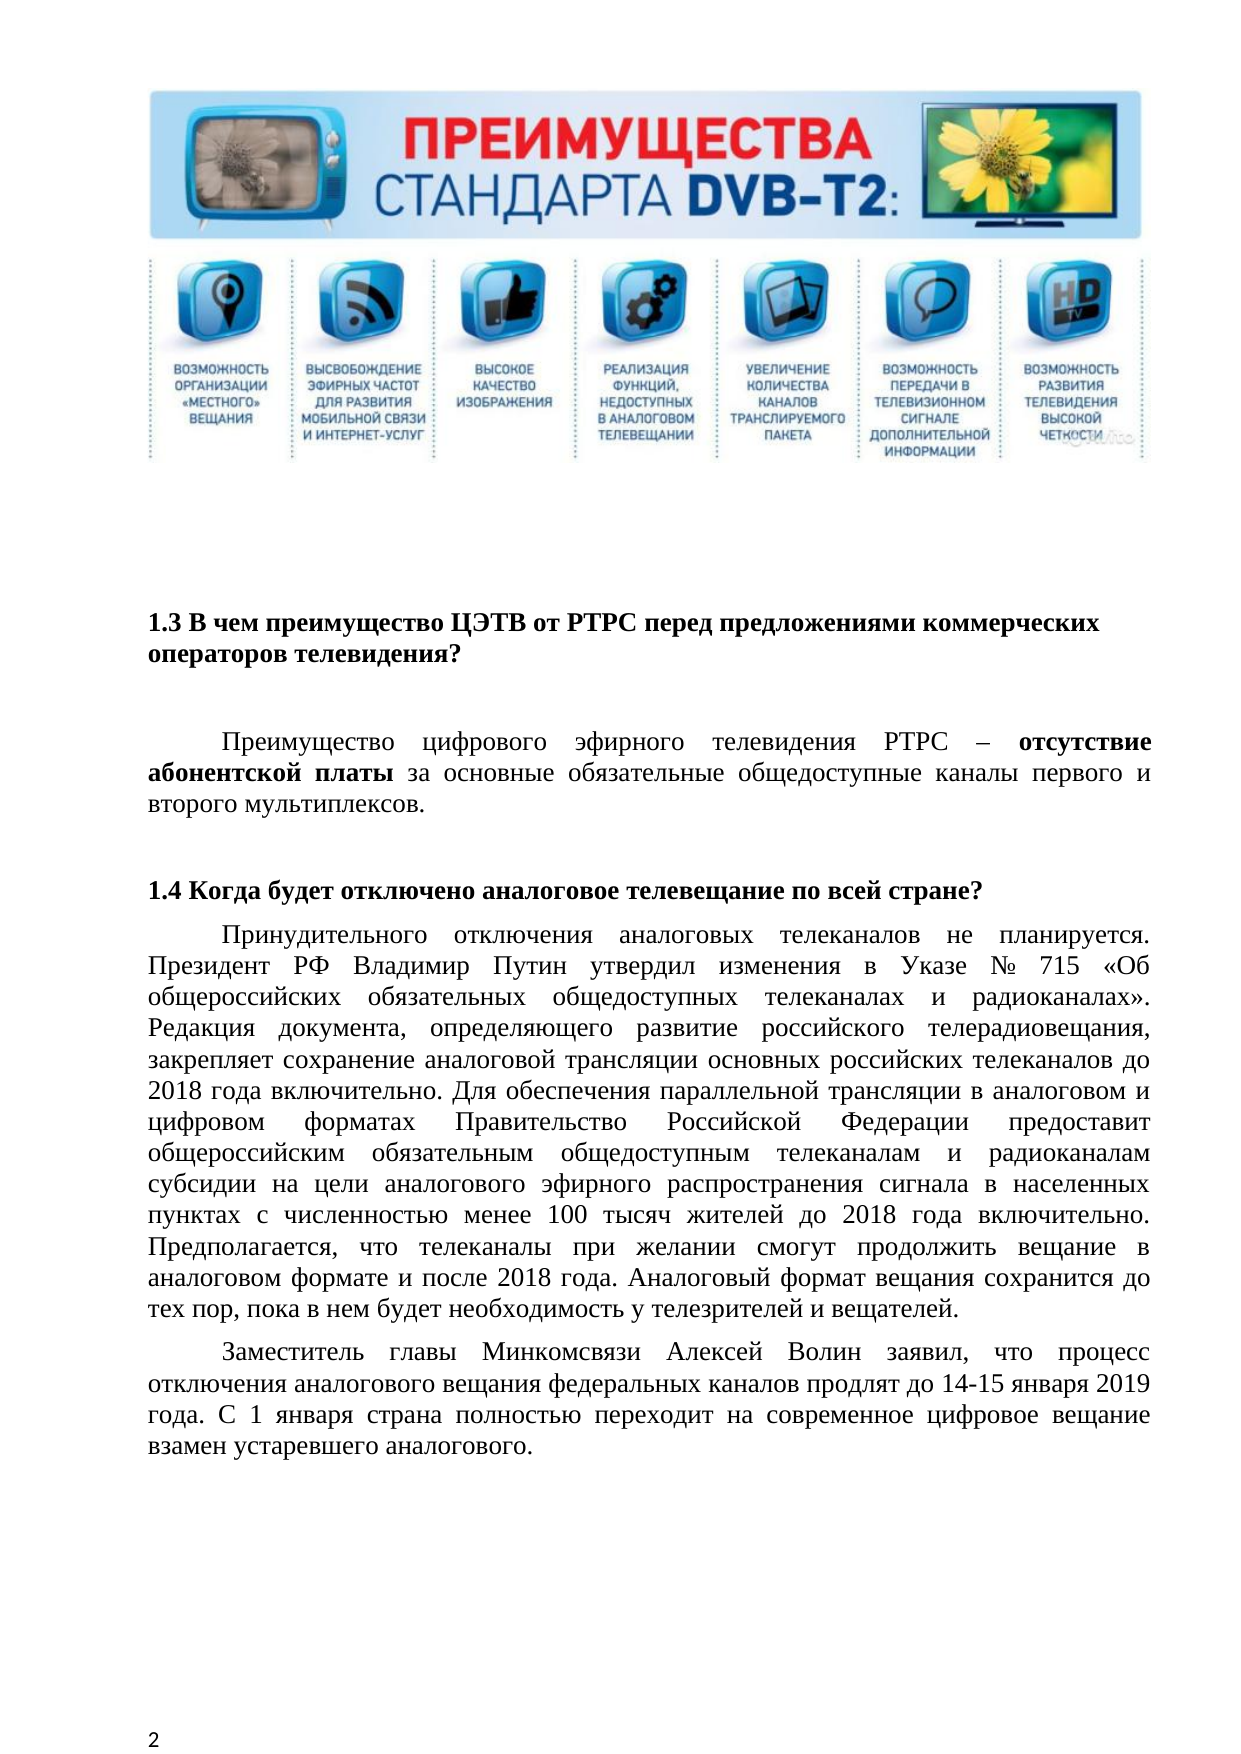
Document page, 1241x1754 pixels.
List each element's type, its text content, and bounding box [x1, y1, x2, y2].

list Заместитель главы Минкомсвязи Алексей Волин заявил, что процесс отключения аналогового вещания федеральных каналов продлят до 14-15 января 2019 года. С 1 января страна полностью переходит на современное цифровое вещание взамен устаревшего аналогового. [148, 1336, 1152, 1460]
text Принудительного отключения аналоговых телеканалов не планируется. Президент РФ Владимир Путин утвердил изменения в Указе № 715 «Об общероссийских обязательных общедоступных телеканалах и радиоканалах». Редакция документа, определяющего развитие российского телерадиовещания, закрепляет сохранение аналоговой трансляции основных российских телеканалов до 2018 года включительно. Для обеспечения параллельной трансляции в аналоговом и цифровом форматах Правительство Российской Федерации предоставит общероссийским обязательным общедоступным телеканалам и радиоканалам субсидии на цели аналогового эфирного распространения сигнала в населенных пунктах с численностью менее 100 тысяч жителей до 2018 года включительно. Предполагается, что телеканалы при желании смогут продолжить вещание в аналоговом формате и после 2018 года. Аналоговый формат вещания сохранится до тех пор, пока в нем будет необходимость у телезрителей и вещателей. [148, 918, 1152, 1323]
picture [147, 88, 1151, 463]
text 1.4 Когда будет отключено аналоговое телевещание по всей стране? [148, 874, 1152, 906]
text 1.3 В чем преимущество ЦЭТВ от РТРС перед предложениями коммерческих операторов телевидения? [148, 606, 1152, 669]
text Преимущество цифрового эфирного телевидения РТРС – отсутствие абонентской платы за основные обязательные общедоступные каналы первого и второго мультиплексов. [148, 725, 1152, 818]
